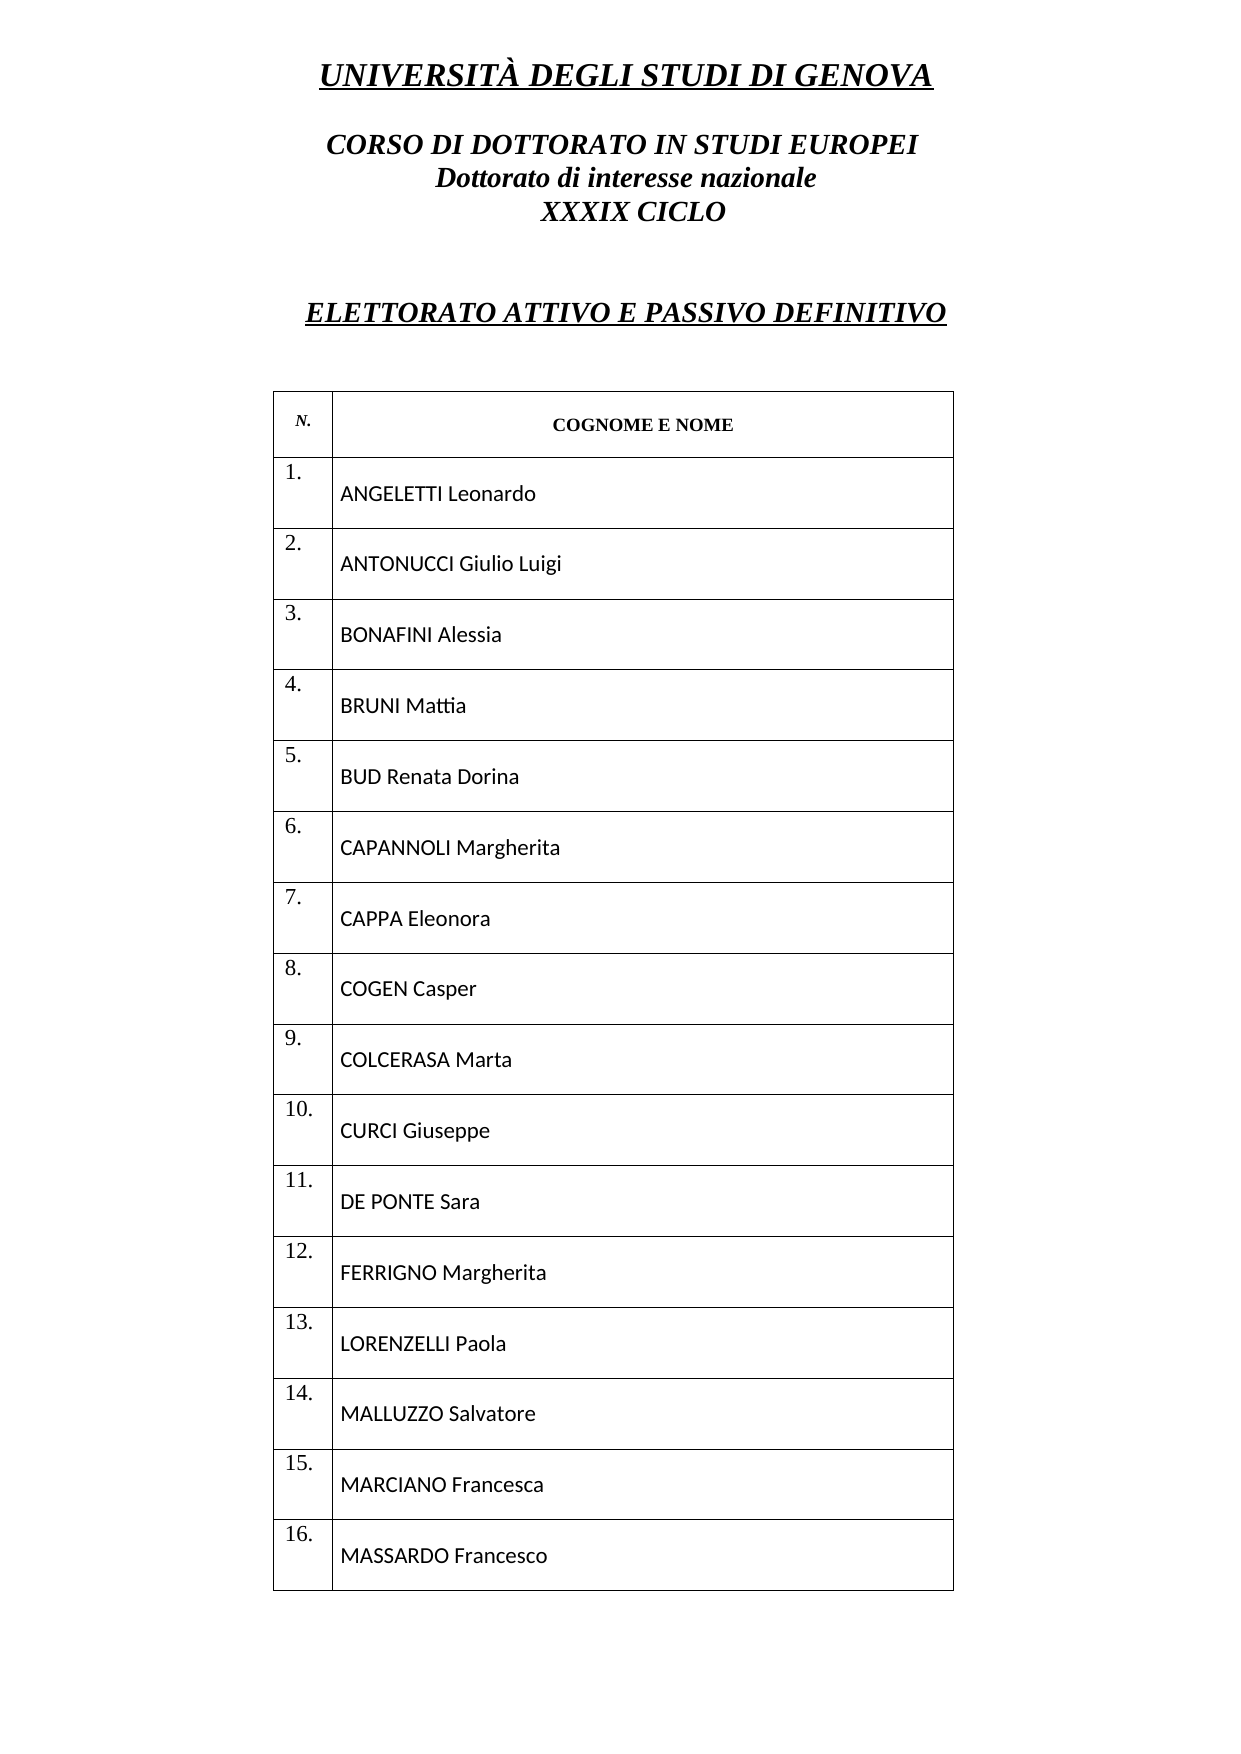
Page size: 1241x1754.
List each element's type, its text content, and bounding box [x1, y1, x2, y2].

table_cell [274, 812, 332, 882]
table_cell [274, 458, 332, 528]
table_cell [274, 1095, 332, 1165]
text ELETTORATO ATTIVO E PASSIVO DEFINITIVO [50, 295, 1202, 329]
table_cell [274, 954, 332, 1023]
table_cell BUD Renata Dorina [333, 741, 953, 811]
table_cell [274, 1025, 332, 1094]
table_cell [274, 1237, 332, 1307]
text UNIVERSITÀ DEGLI STUDI DI GENOVA [50, 55, 1202, 93]
table_cell [274, 529, 332, 598]
table_cell MARCIANO Francesca [333, 1450, 953, 1519]
table_cell CAPANNOLI Margherita [333, 812, 953, 882]
table_cell CURCI Giuseppe [333, 1095, 953, 1165]
table_cell COGEN Casper [333, 954, 953, 1023]
table_cell DE PONTE Sara [333, 1166, 953, 1236]
table_cell ANTONUCCI Giulio Luigi [333, 529, 953, 598]
table_cell [274, 741, 332, 811]
table_cell [274, 670, 332, 740]
table_cell [274, 1166, 332, 1236]
table_cell MALLUZZO Salvatore [333, 1379, 953, 1448]
table_cell [274, 1520, 332, 1590]
table_header N. [274, 392, 332, 457]
table_header COGNOME E NOME [333, 392, 953, 457]
table_cell LORENZELLI Paola [333, 1308, 953, 1378]
text CORSO DI DOTTORATO IN STUDI EUROPEI Dottorato di interesse nazionale XXXIX CICLO [50, 127, 1202, 228]
table_cell [274, 1379, 332, 1448]
table_cell FERRIGNO Margherita [333, 1237, 953, 1307]
table_cell BRUNI Mattia [333, 670, 953, 740]
table_cell ANGELETTI Leonardo [333, 458, 953, 528]
table_cell BONAFINI Alessia [333, 600, 953, 669]
table_cell MASSARDO Francesco [333, 1520, 953, 1590]
table_cell COLCERASA Marta [333, 1025, 953, 1094]
table_cell CAPPA Eleonora [333, 883, 953, 953]
table_cell [274, 1450, 332, 1519]
table_cell [274, 1308, 332, 1378]
table_cell [274, 883, 332, 953]
table_cell [274, 600, 332, 669]
